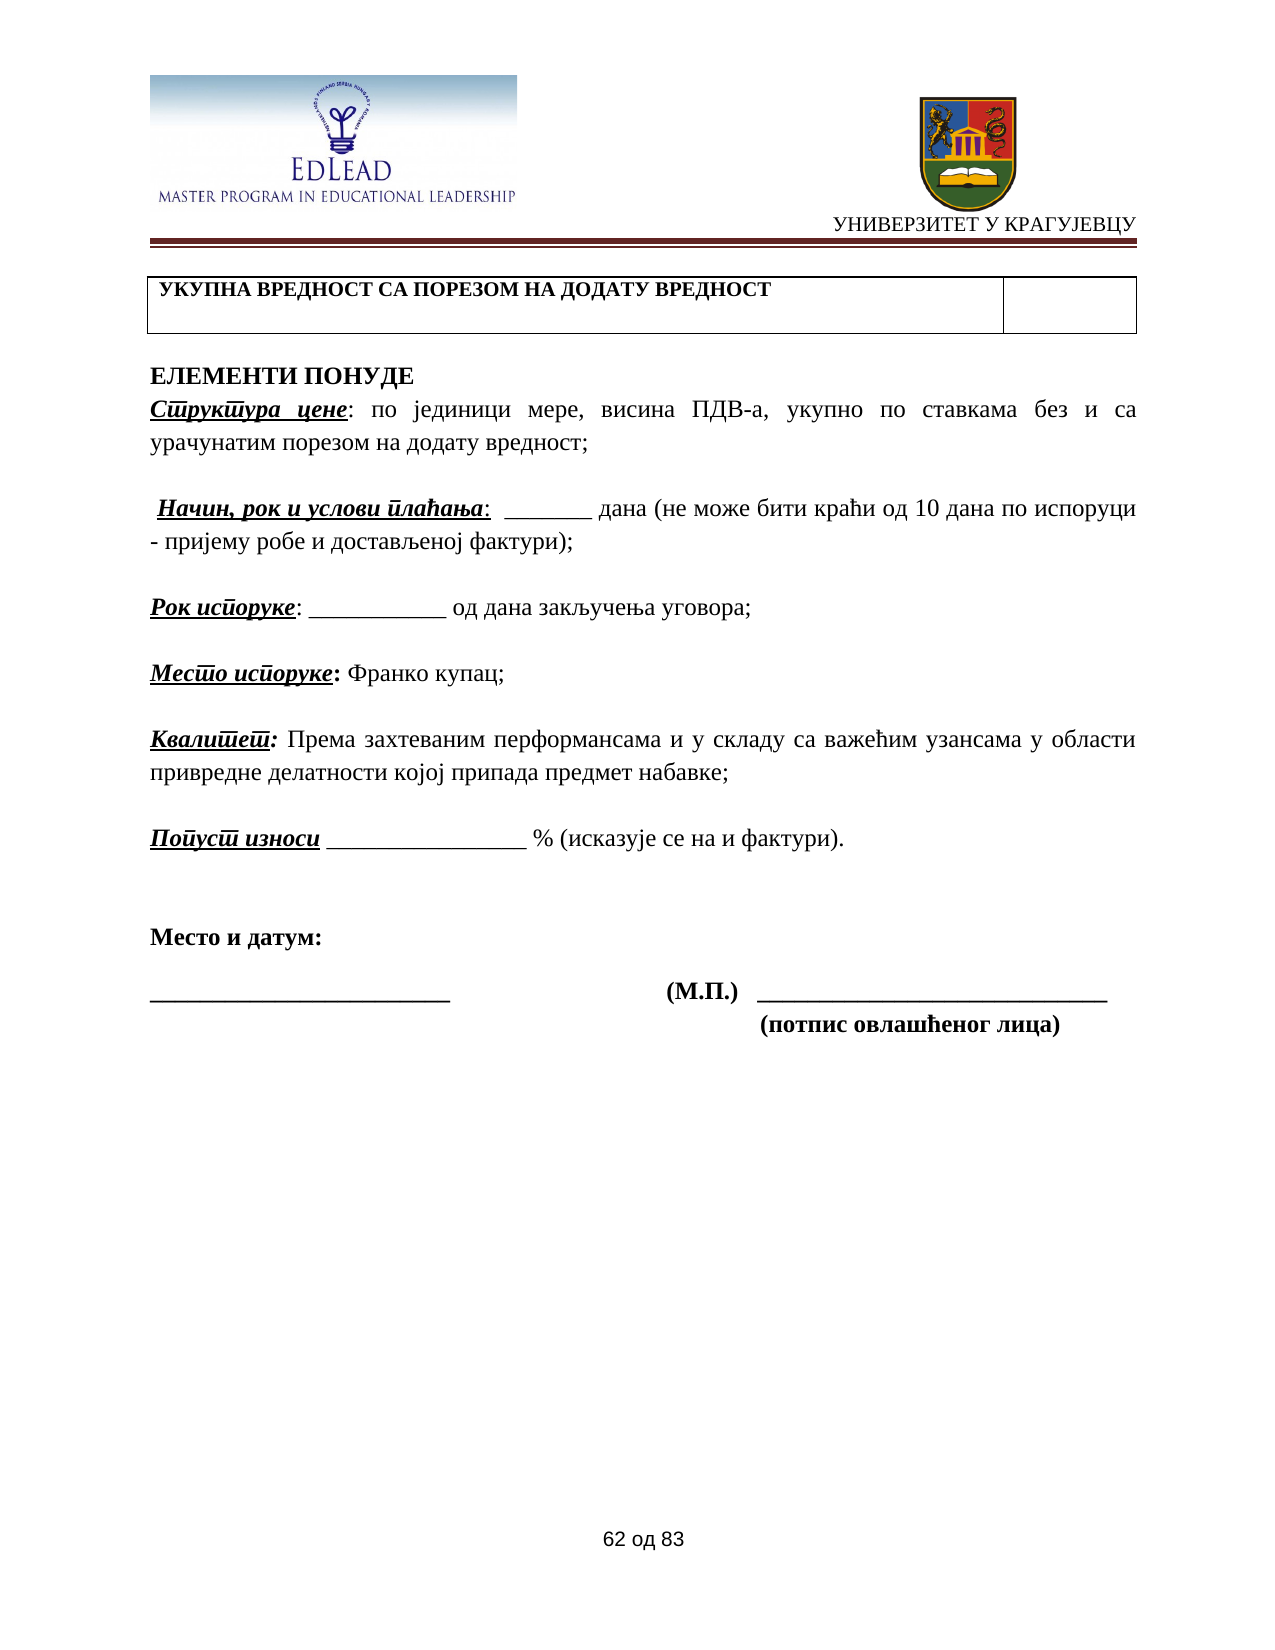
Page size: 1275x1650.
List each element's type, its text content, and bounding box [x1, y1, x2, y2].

text ЕЛЕМЕНТИ ПОНУДЕ [150, 361, 1137, 390]
picture [918, 95, 1017, 212]
picture [150, 75, 518, 212]
text (потпис овлашћеног лица) [150, 1009, 1137, 1038]
text Место испоруке: Франко купац; [150, 658, 1137, 687]
text Структура цене: по јединици мере, висина ПДВ-а, укупно по ставкама без и са урачунатим порезом на додату вредност; [150, 394, 1137, 456]
text Рок испоруке: ___________ од дана закључења уговора; [150, 592, 1137, 621]
text ________________________ (М.П.) ____________________________ [150, 976, 1137, 1005]
text Попуст износи ________________ % (исказује се на и фактури). [150, 823, 1137, 852]
text Начин, рок и услови плаћања: _______ дана (не може бити краћи од 10 дана по испоруци - пријему робе и достављеној фактури); [150, 493, 1137, 555]
text Квалитет: Према захтеваним перформансама и у складу са важећим узансама у области привредне делатности којој припада предмет набавке; [150, 724, 1137, 786]
text Место и датум: [150, 922, 1137, 951]
table_cell УКУПНА ВРЕДНОСТ СА ПОРЕЗОМ НА ДОДАТУ ВРЕДНОСТ [148, 278, 1003, 333]
table_cell [1004, 278, 1136, 333]
